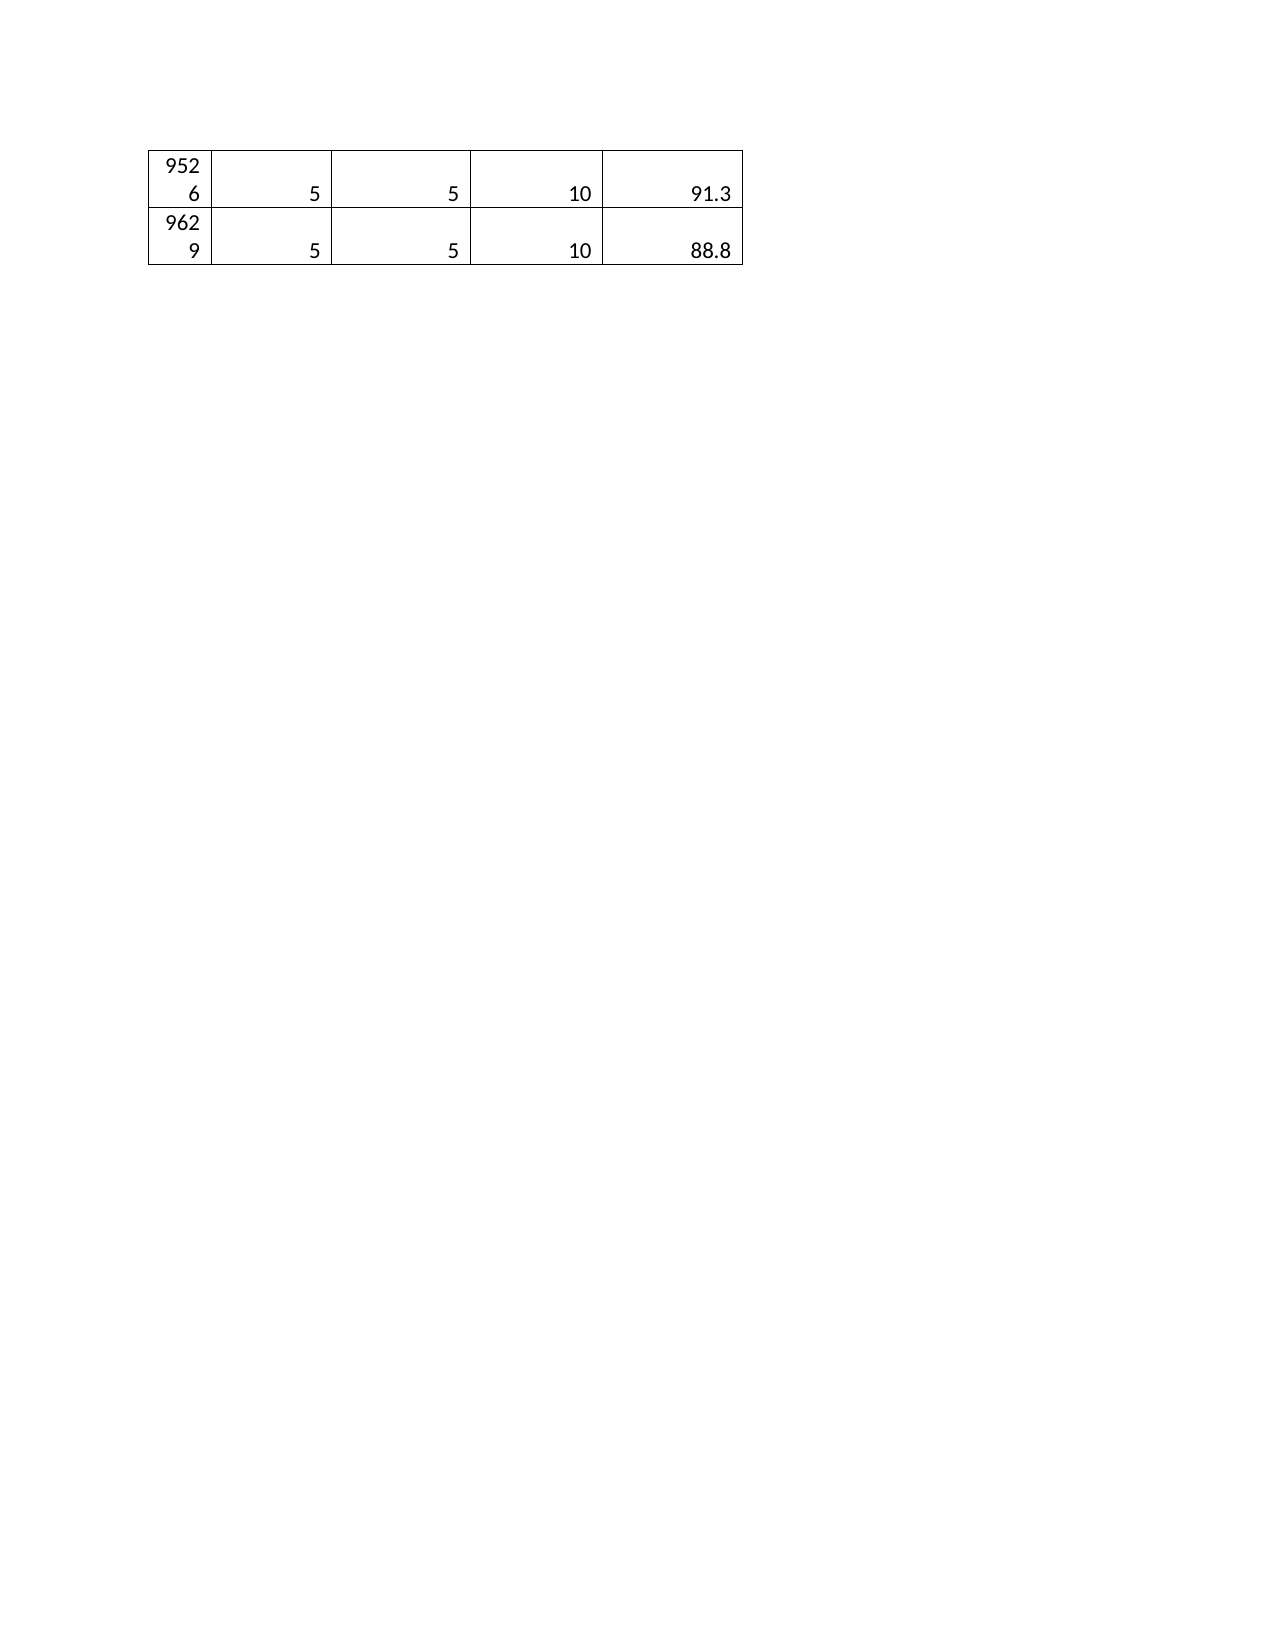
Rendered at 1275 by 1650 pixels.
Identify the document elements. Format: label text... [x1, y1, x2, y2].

table_cell 10 [471, 151, 602, 207]
table_cell 10 [471, 208, 602, 264]
table_cell 5 [212, 208, 331, 264]
table_cell 91.3 [603, 151, 742, 207]
table_cell 5 [332, 208, 470, 264]
table_cell 88.8 [603, 208, 742, 264]
table_cell 5 [332, 151, 470, 207]
table_cell 5 [212, 151, 331, 207]
table_cell 9526 [149, 151, 211, 207]
table_cell 9629 [149, 208, 211, 264]
